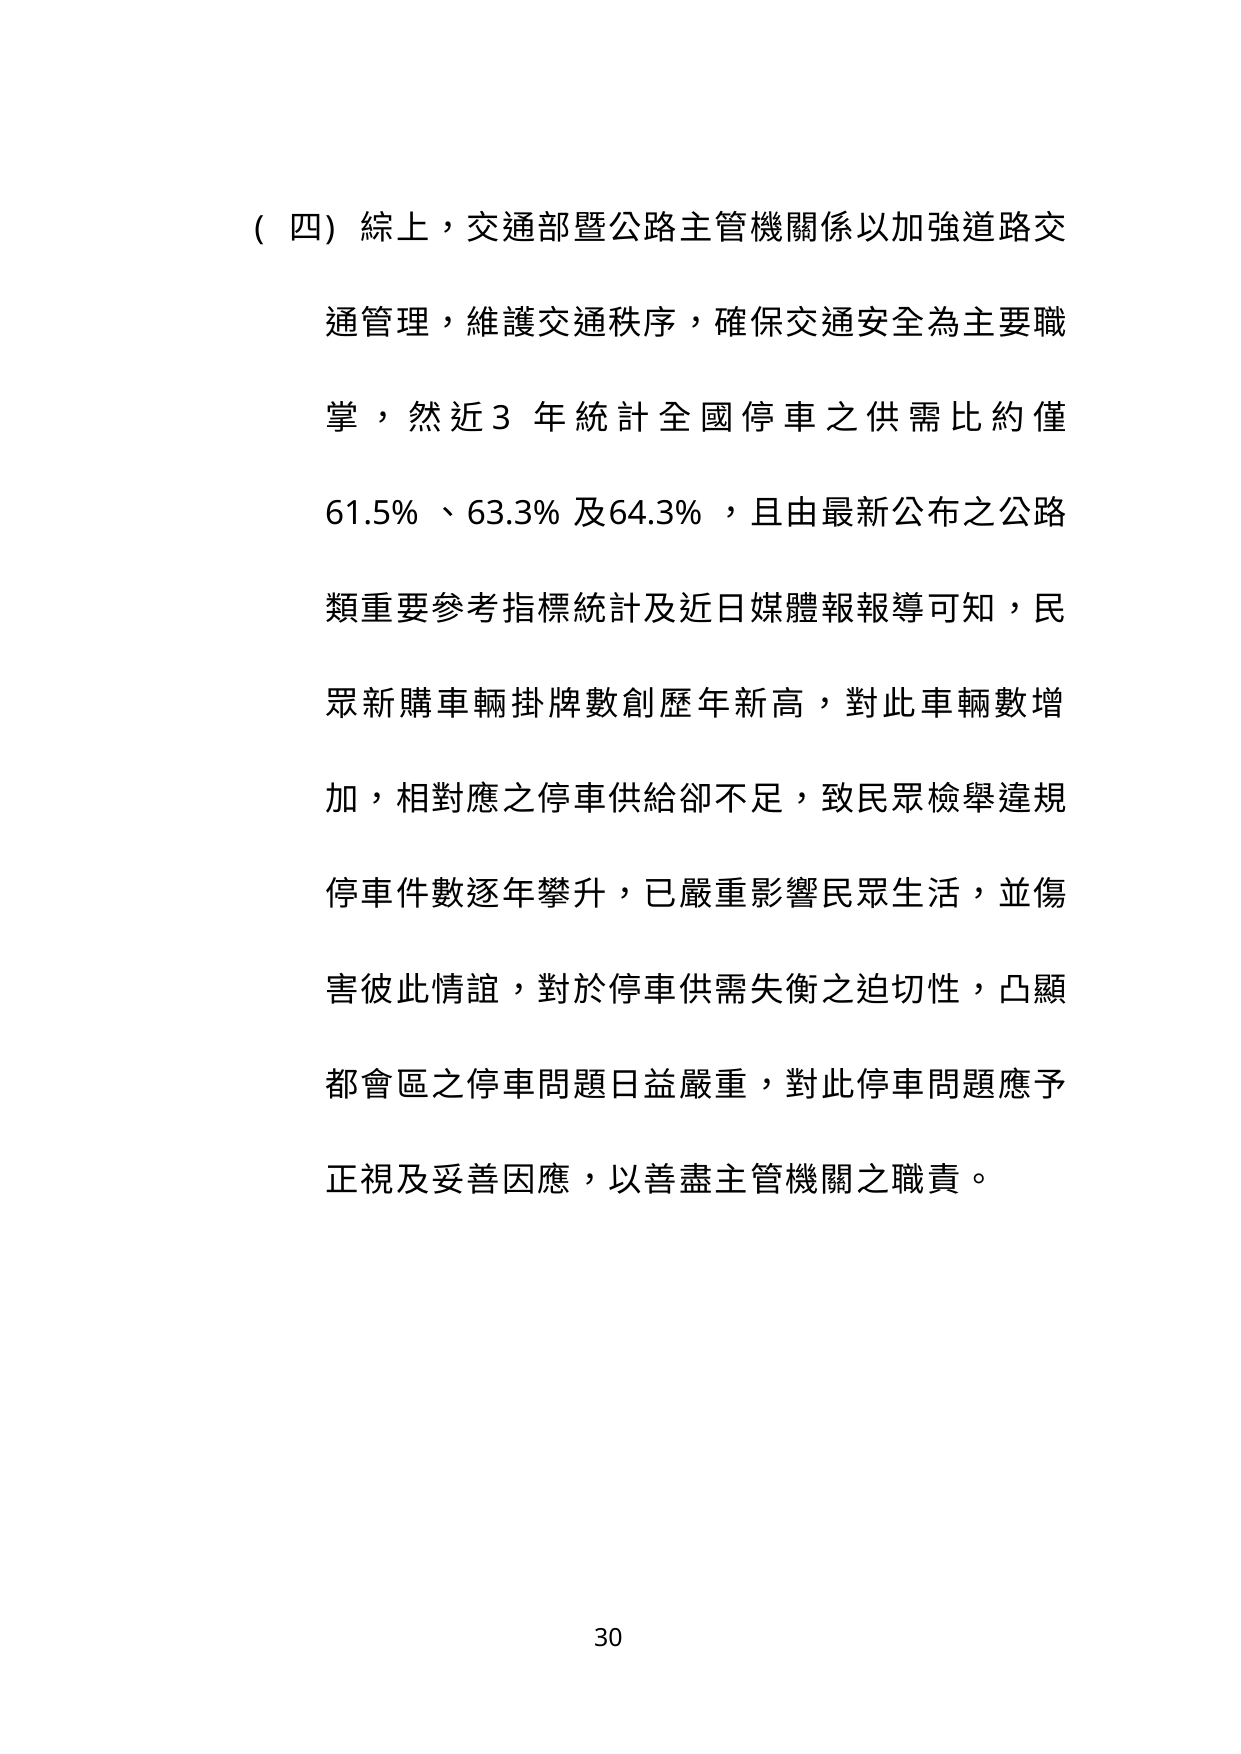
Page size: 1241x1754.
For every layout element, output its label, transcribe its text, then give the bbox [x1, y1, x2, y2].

subtitle 綜上，交通部暨公路主管機關係以加強道路交通管理，維護交通秩序，確保交通安全為主要職掌，然近3年統計全國停車之供需比約僅61.5%、63.3%及64.3%，且由最新公布之公路類重要參考指標統計及近日媒體報報導可知，民眾新購車輛掛牌數創歷年新高，對此車輛數增加，相對應之停車供給卻不足，致民眾檢舉違規停車件數逐年攀升，已嚴重影響民眾生活，並傷害彼此情誼，對於停車供需失衡之迫切性，凸顯都會區之停車問題日益嚴重，對此停車問題應予正視及妥善因應，以善盡主管機關之職責。 [231, 177, 1069, 1224]
